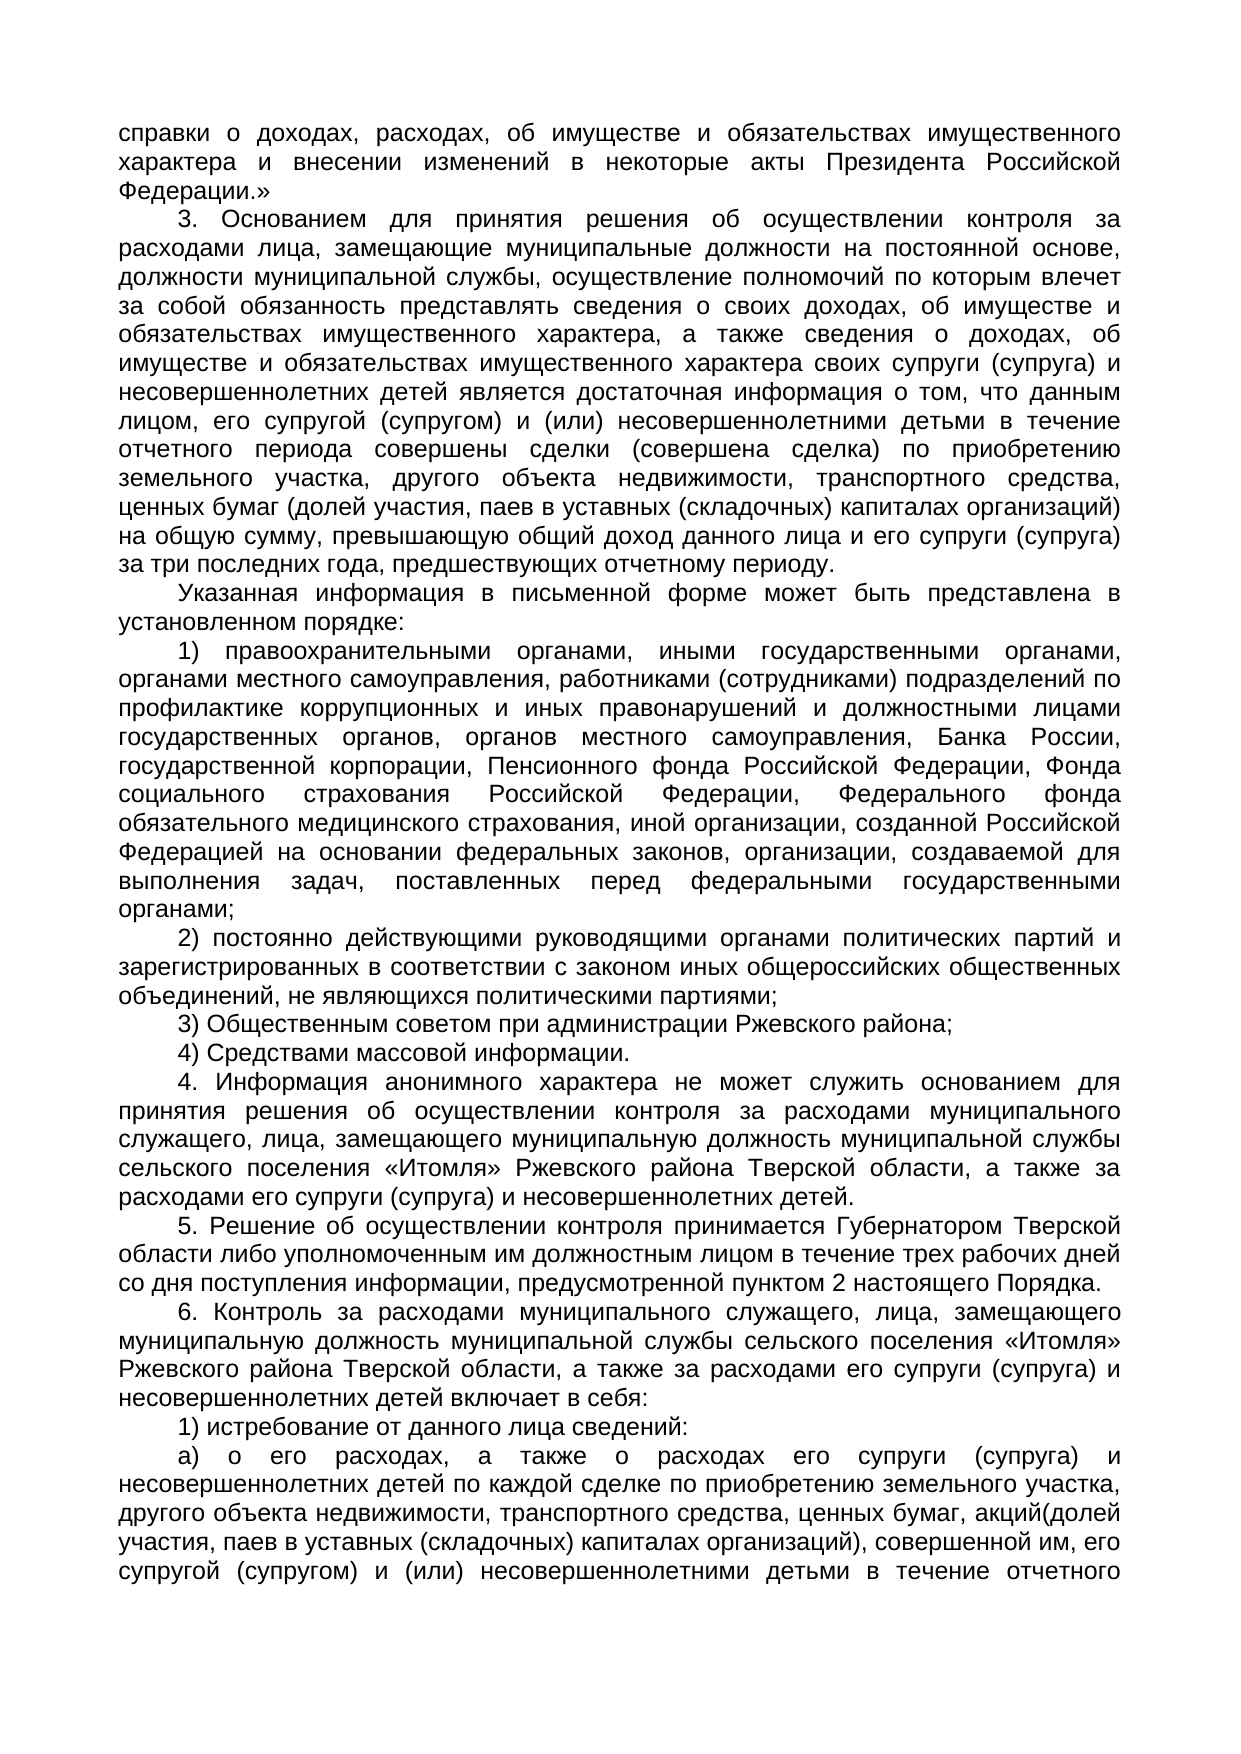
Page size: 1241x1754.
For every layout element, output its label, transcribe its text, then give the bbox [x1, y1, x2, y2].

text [118, 118, 1122, 204]
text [118, 1441, 1122, 1584]
text 2) постоянно действующими руководящими органами политических партий и зарегистрированных в соответствии с законом иных общероссийских общественных объединений, не являющихся политическими партиями; [118, 923, 1122, 1009]
text Указанная информация в письменной форме может быть представлена в установленном порядке: [118, 578, 1122, 636]
text 3) Общественным советом при администрации Ржевского района; [118, 1009, 1122, 1038]
text 1) правоохранительными органами, иными государственными органами, органами местного самоуправления, работниками (сотрудниками) подразделений по профилактике коррупционных и иных правонарушений и должностными лицами государственных органов, органов местного самоуправления, Банка России, государственной корпорации, Пенсионного фонда Российской Федерации, Фонда социального страхования Российской Федерации, Федерального фонда обязательного медицинского страхования, иной организации, созданной Российской Федерацией на основании федеральных законов, организации, создаваемой для выполнения задач, поставленных перед федеральными государственными органами; [118, 636, 1122, 923]
text 4. Информация анонимного характера не может служить основанием для принятия решения об осуществлении контроля за расходами муниципального служащего, лица, замещающего муниципальную должность муниципальной службы сельского поселения «Итомля» Ржевского района Тверской области, а также за расходами его супруги (супруга) и несовершеннолетних детей. [118, 1067, 1122, 1211]
text 1) истребование от данного лица сведений: [118, 1412, 1122, 1441]
text 3. Основанием для принятия решения об осуществлении контроля за расходами лица, замещающие муниципальные должности на постоянной основе, должности муниципальной службы, осуществление полномочий по которым влечет за собой обязанность представлять сведения о своих доходах, об имуществе и обязательствах имущественного характера, а также сведения о доходах, об имуществе и обязательствах имущественного характера своих супруги (супруга) и несовершеннолетних детей является достаточная информация о том, что данным лицом, его супругой (супругом) и (или) несовершеннолетними детьми в течение отчетного периода совершены сделки (совершена сделка) по приобретению земельного участка, другого объекта недвижимости, транспортного средства, ценных бумаг (долей участия, паев в уставных (складочных) капиталах организаций) на общую сумму, превышающую общий доход данного лица и его супруги (супруга) за три последних года, предшествующих отчетному периоду. [118, 204, 1122, 578]
text 5. Решение об осуществлении контроля принимается Губернатором Тверской области либо уполномоченным им должностным лицом в течение трех рабочих дней со дня поступления информации, предусмотренной пунктом 2 настоящего Порядка. [118, 1211, 1122, 1297]
text 6. Контроль за расходами муниципального служащего, лица, замещающего муниципальную должность муниципальной службы сельского поселения «Итомля» Ржевского района Тверской области, а также за расходами его супруги (супруга) и несовершеннолетних детей включает в себя: [118, 1297, 1122, 1412]
text 4) Средствами массовой информации. [118, 1038, 1122, 1067]
